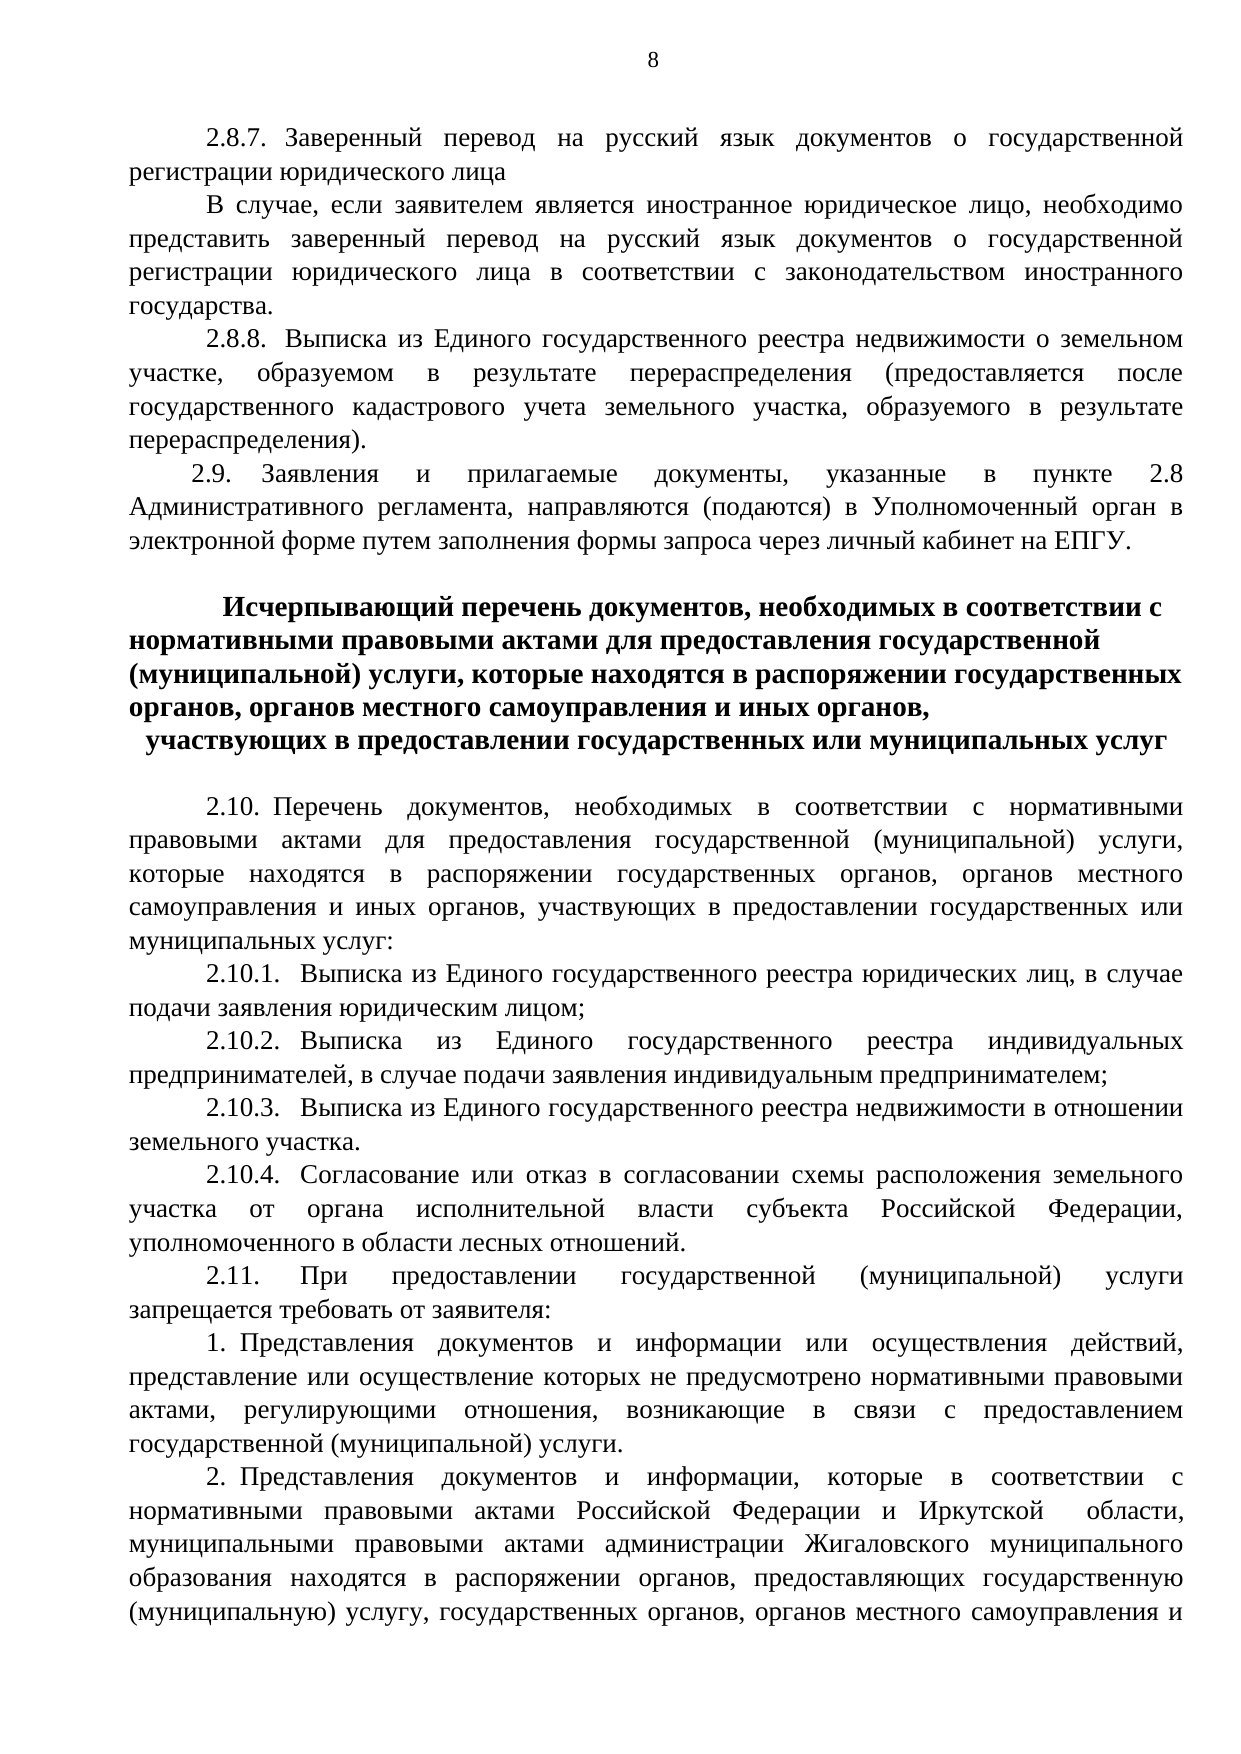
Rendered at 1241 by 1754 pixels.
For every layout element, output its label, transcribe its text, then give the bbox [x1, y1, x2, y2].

list Представления документов и информации или осуществления действий, представление или осуществление которых не предусмотрено нормативными правовыми актами, регулирующими отношения, возникающие в связи с предоставлением государственной (муниципальной) услуги. [129, 1325, 1184, 1459]
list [129, 1459, 1184, 1627]
list Заверенный перевод на русский язык документов о государственной регистрации юридического лица [129, 120, 1184, 187]
list Выписка из Единого государственного реестра индивидуальных предпринимателей, в случае подачи заявления индивидуальным предпринимателем; [129, 1023, 1184, 1090]
list Перечень документов, необходимых в соответствии с нормативными правовыми актами для предоставления государственной (муниципальной) услуги, которые находятся в распоряжении государственных органов, органов местного самоуправления и иных органов, участвующих в предоставлении государственных или муниципальных услуг: [129, 788, 1184, 956]
text участвующих в предоставлении государственных или муниципальных услуг [145, 723, 1184, 756]
list Согласование или отказ в согласовании схемы расположения земельного участка от органа исполнительной власти субъекта Российской Федерации, уполномоченного в области лесных отношений. [129, 1157, 1184, 1258]
text Исчерпывающий перечень документов, необходимых в соответствии с нормативными правовыми актами для предоставления государственной (муниципальной) услуги, которые находятся в распоряжении государственных органов, органов местного самоуправления и иных органов, [129, 589, 1184, 723]
list Выписка из Единого государственного реестра недвижимости в отношении земельного участка. [129, 1090, 1184, 1157]
list Заявления и прилагаемые документы, указанные в пункте 2.8 Административного регламента, направляются (подаются) в Уполномоченный орган в электронной форме путем заполнения формы запроса через личный кабинет на ЕПГУ. [129, 455, 1184, 556]
list При предоставлении государственной (муниципальной) услуги запрещается требовать от заявителя: [129, 1258, 1184, 1325]
list Выписка из Единого государственного реестра юридических лиц, в случае подачи заявления юридическим лицом; [129, 956, 1184, 1023]
text В случае, если заявителем является иностранное юридическое лицо, необходимо представить заверенный перевод на русский язык документов о государственной регистрации юридического лица в соответствии с законодательством иностранного государства. [129, 187, 1184, 321]
list Выписка из Единого государственного реестра недвижимости о земельном участке, образуемом в результате перераспределения (предоставляется после государственного кадастрового учета земельного участка, образуемого в результате перераспределения). [129, 321, 1184, 455]
